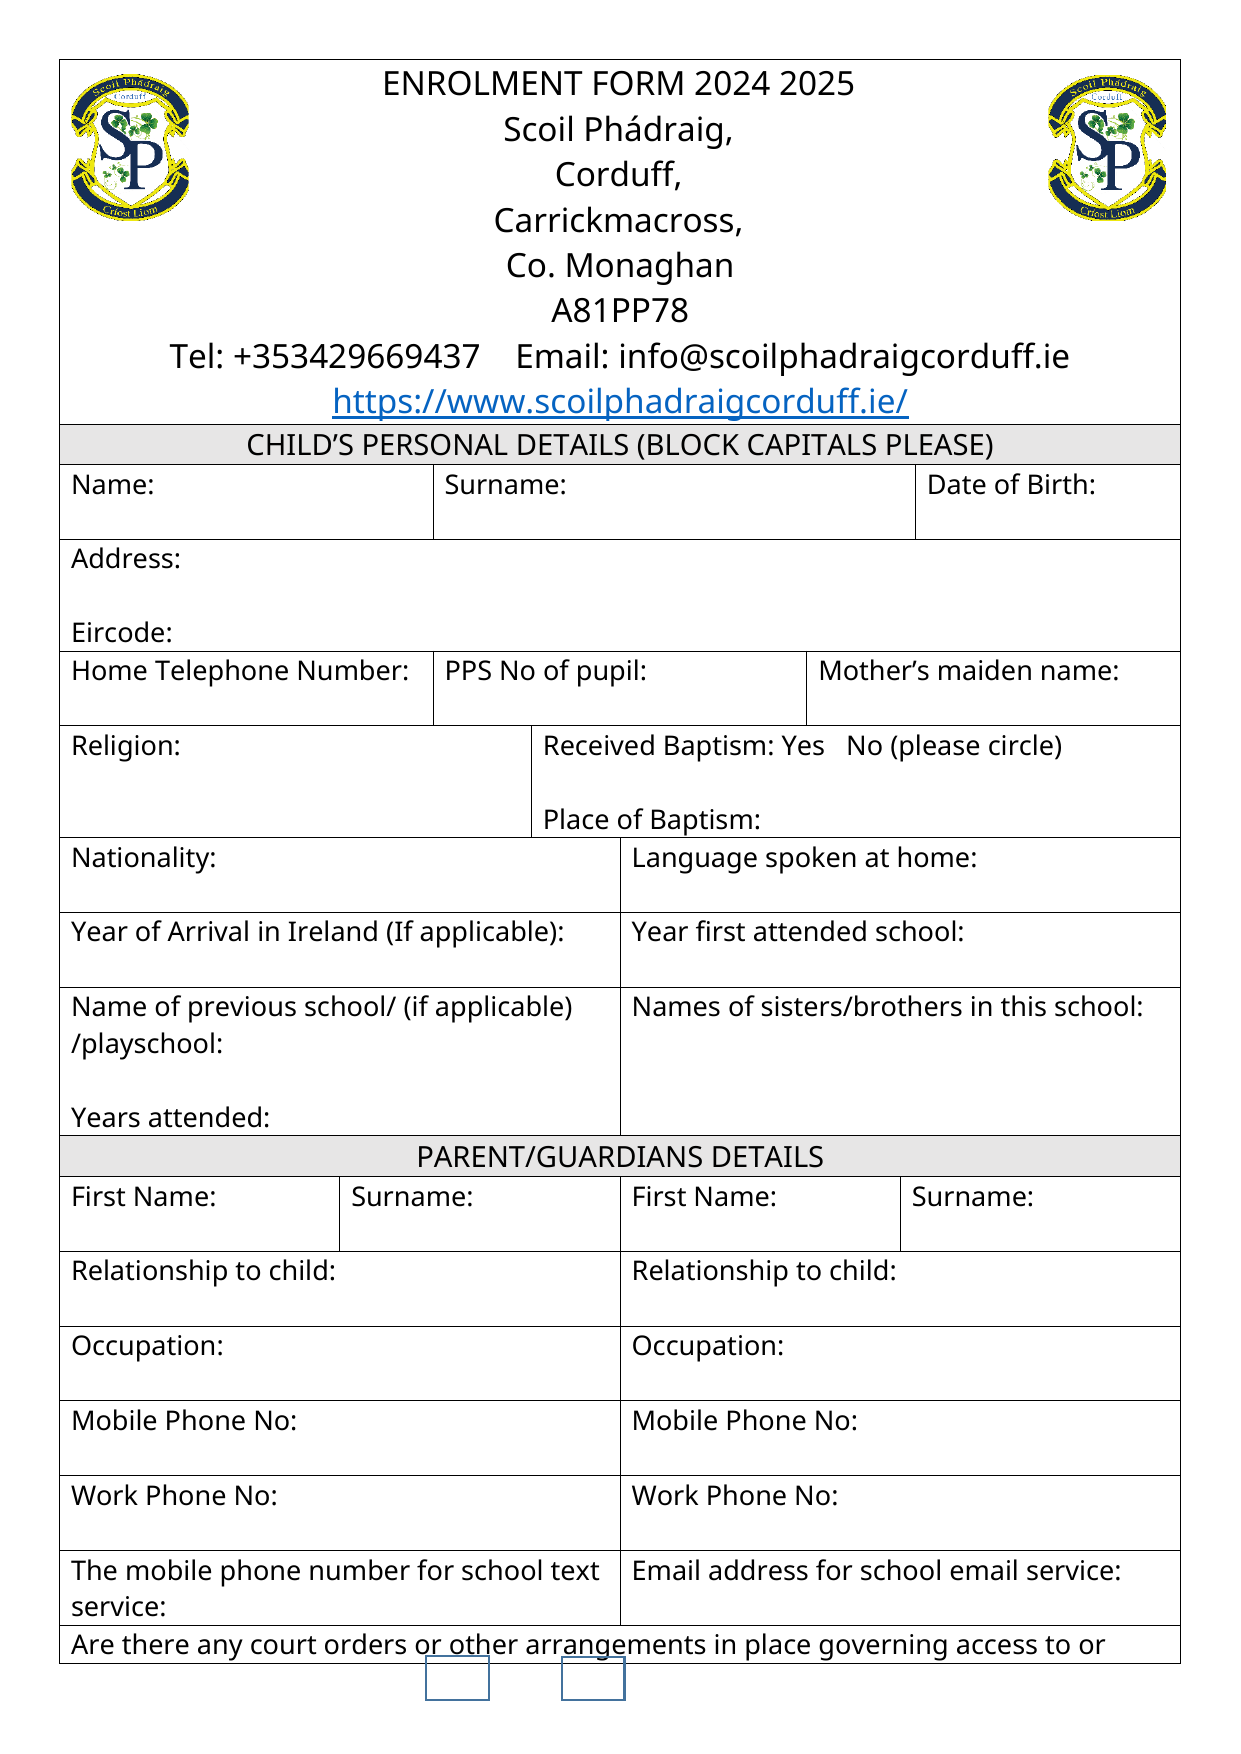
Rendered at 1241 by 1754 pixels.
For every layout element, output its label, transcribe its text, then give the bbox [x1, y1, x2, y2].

table_cell Occupation: [60, 1327, 620, 1400]
table_cell First Name: [621, 1177, 900, 1251]
table_cell Name: [60, 465, 433, 539]
table_cell Year first attended school: [621, 913, 1180, 987]
table_cell Address: Eircode: [60, 540, 1180, 651]
table_cell Surname: [340, 1177, 620, 1251]
table_cell Received Baptism: Yes No (please circle) Place of Baptism: [532, 726, 1180, 837]
table_cell Relationship to child: [60, 1252, 620, 1326]
table_header ENROLMENT FORM 2024 2025 Scoil Phádraig, Corduff, Carrickmacross, Co. Monaghan A81PP78 Tel: +353429669437 Email: info@scoilphadraigcorduff.ie https://www.scoilphadraigcorduff.ie/ [60, 60, 1180, 423]
table_cell Mobile Phone No: [621, 1401, 1180, 1475]
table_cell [60, 1626, 1180, 1663]
table_cell Language spoken at home: [621, 838, 1180, 912]
table_cell Nationality: [60, 838, 620, 912]
table_cell Work Phone No: [60, 1476, 620, 1550]
table_cell Name of previous school/ (if applicable) /playschool: Years attended: [60, 988, 620, 1135]
table_cell The mobile phone number for school text service: [60, 1551, 620, 1625]
table_cell Religion: [60, 726, 531, 837]
table_cell Home Telephone Number: [60, 652, 433, 725]
table_cell CHILD’S PERSONAL DETAILS (BLOCK CAPITALS PLEASE) [60, 425, 1180, 464]
table_cell Date of Birth: [916, 465, 1180, 539]
picture [69, 74, 189, 218]
table_cell Mobile Phone No: [60, 1401, 620, 1475]
table_cell Occupation: [621, 1327, 1180, 1400]
table_cell Surname: [901, 1177, 1180, 1251]
table_cell Surname: [434, 465, 915, 539]
table_cell PPS No of pupil: [434, 652, 806, 725]
table_cell Relationship to child: [621, 1252, 1180, 1326]
table_cell Mother’s maiden name: [807, 652, 1180, 725]
table_cell First Name: [60, 1177, 339, 1251]
table_cell Work Phone No: [621, 1476, 1180, 1550]
table_cell PARENT/GUARDIANS DETAILS [60, 1136, 1180, 1176]
picture [1046, 75, 1166, 219]
table_cell Email address for school email service: [621, 1551, 1180, 1625]
table_cell Year of Arrival in Ireland (If applicable): [60, 913, 620, 987]
table_cell Names of sisters/brothers in this school: [621, 988, 1180, 1135]
